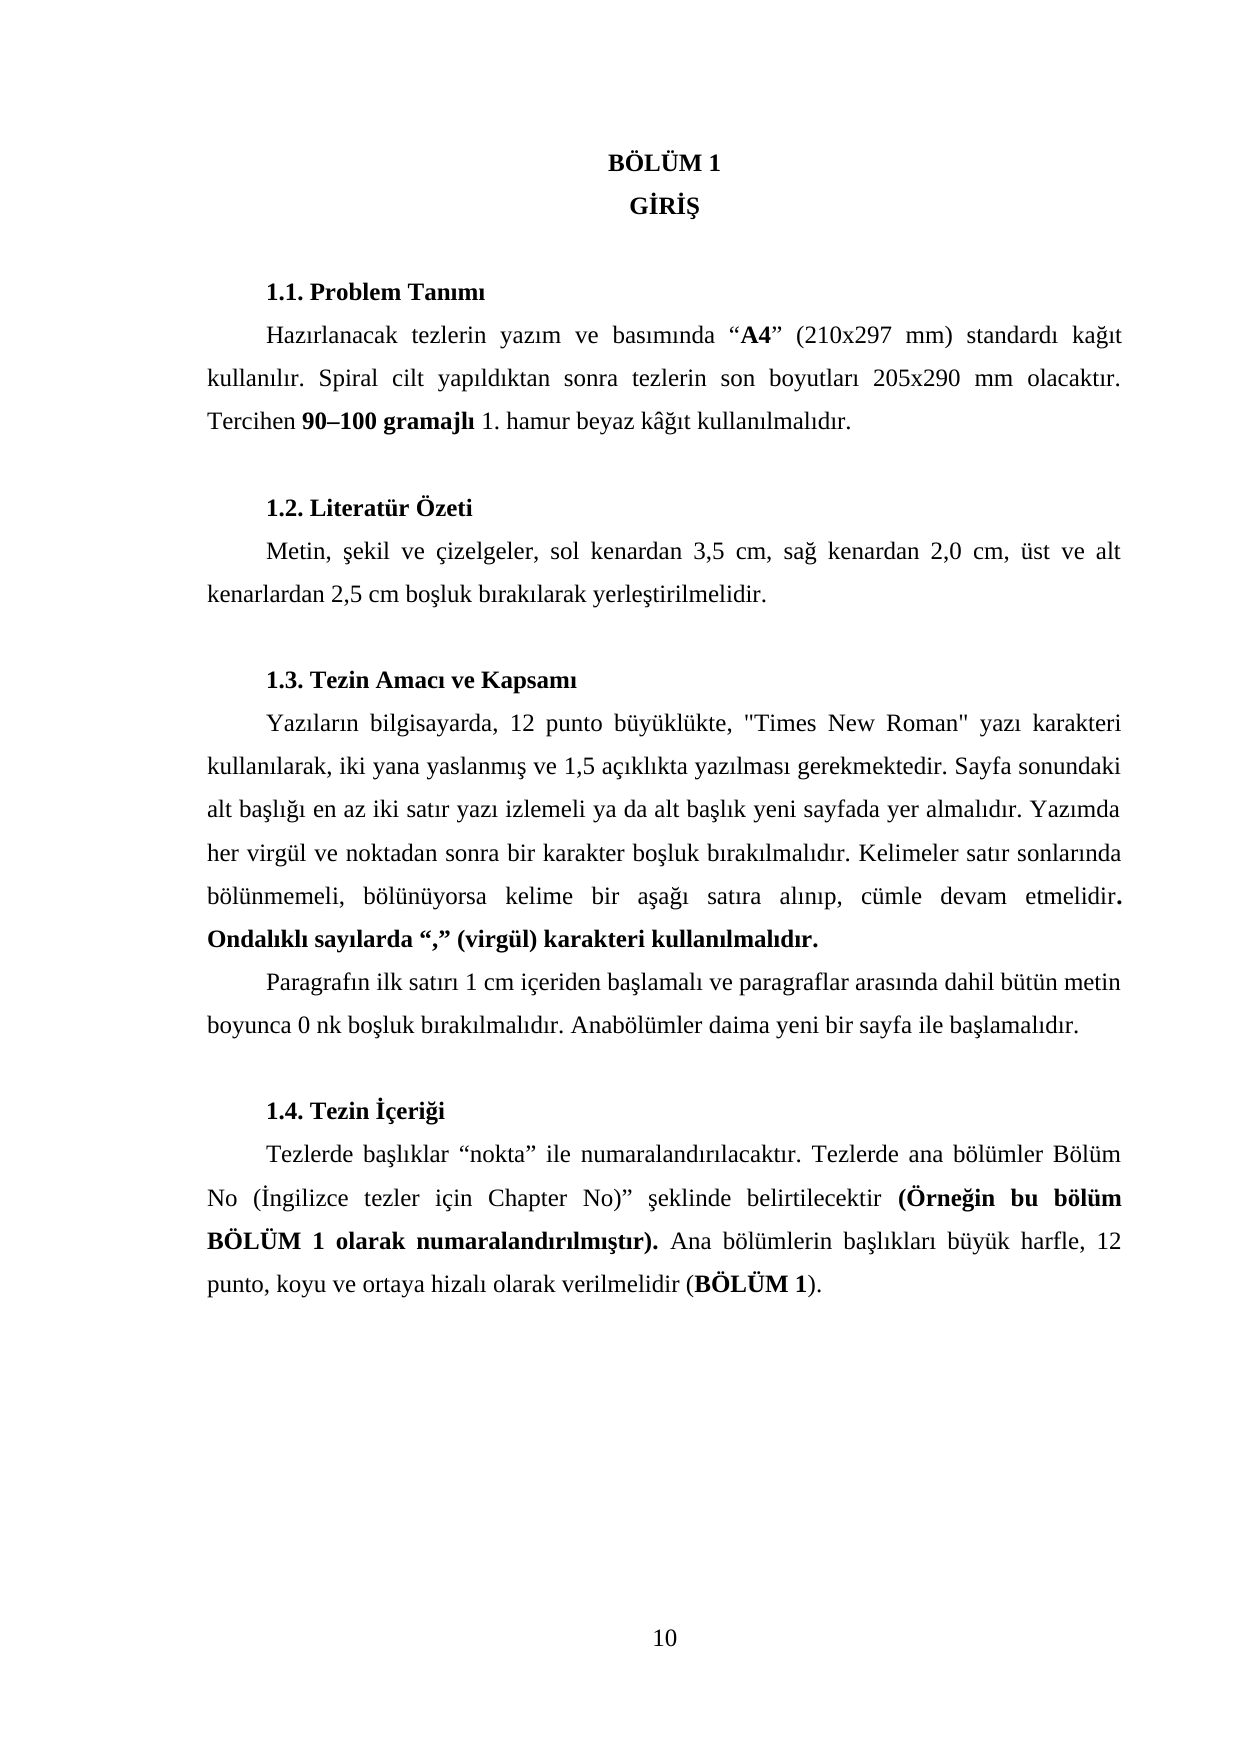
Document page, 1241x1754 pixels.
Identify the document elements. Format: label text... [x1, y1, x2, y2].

subtitle 1.2. Literatür Özeti [207, 493, 1122, 521]
text Hazırlanacak tezlerin yazım ve basımında “A4” (210x297 mm) standardı kağıt kullanılır. Spiral cilt yapıldıktan sonra tezlerin son boyutları 205x290 mm olacaktır. Tercihen 90–100 gramajlı 1. hamur beyaz kâğıt kullanılmalıdır. [207, 320, 1122, 435]
text Yazıların bilgisayarda, 12 punto büyüklükte, "Times New Roman" yazı karakteri kullanılarak, iki yana yaslanmış ve 1,5 açıklıkta yazılması gerekmektedir. Sayfa sonundaki alt başlığı en az iki satır yazı izlemeli ya da alt başlık yeni sayfada yer almalıdır. Yazımda her virgül ve noktadan sonra bir karakter boşluk bırakılmalıdır. Kelimeler satır sonlarında bölünmemeli, bölünüyorsa kelime bir aşağı satıra alınıp, cümle devam etmelidir. Ondalıklı sayılarda “,” (virgül) karakteri kullanılmalıdır. [207, 708, 1122, 953]
text Paragrafın ilk satırı 1 cm içeriden başlamalı ve paragraflar arasında dahil bütün metin boyunca 0 nk boşluk bırakılmalıdır. Anabölümler daima yeni bir sayfa ile başlamalıdır. [207, 967, 1122, 1039]
subtitle 1.1. Problem Tanımı [207, 277, 1122, 306]
text Metin, şekil ve çizelgeler, sol kenardan 3,5 cm, sağ kenardan 2,0 cm, üst ve alt kenarlardan 2,5 cm boşluk bırakılarak yerleştirilmelidir. [207, 536, 1122, 608]
subtitle BÖLÜM 1 GİRİŞ [207, 148, 1122, 219]
text Tezlerde başlıklar “nokta” ile numaralandırılacaktır. Tezlerde ana bölümler Bölüm No (İngilizce tezler için Chapter No)” şeklinde belirtilecektir (Örneğin bu bölüm BÖLÜM 1 olarak numaralandırılmıştır). Ana bölümlerin başlıkları büyük harfle, 12 punto, koyu ve ortaya hizalı olarak verilmelidir (BÖLÜM 1). [207, 1139, 1122, 1298]
subtitle 1.4. Tezin İçeriği [207, 1096, 1122, 1125]
subtitle 1.3. Tezin Amacı ve Kapsamı [207, 665, 1122, 694]
